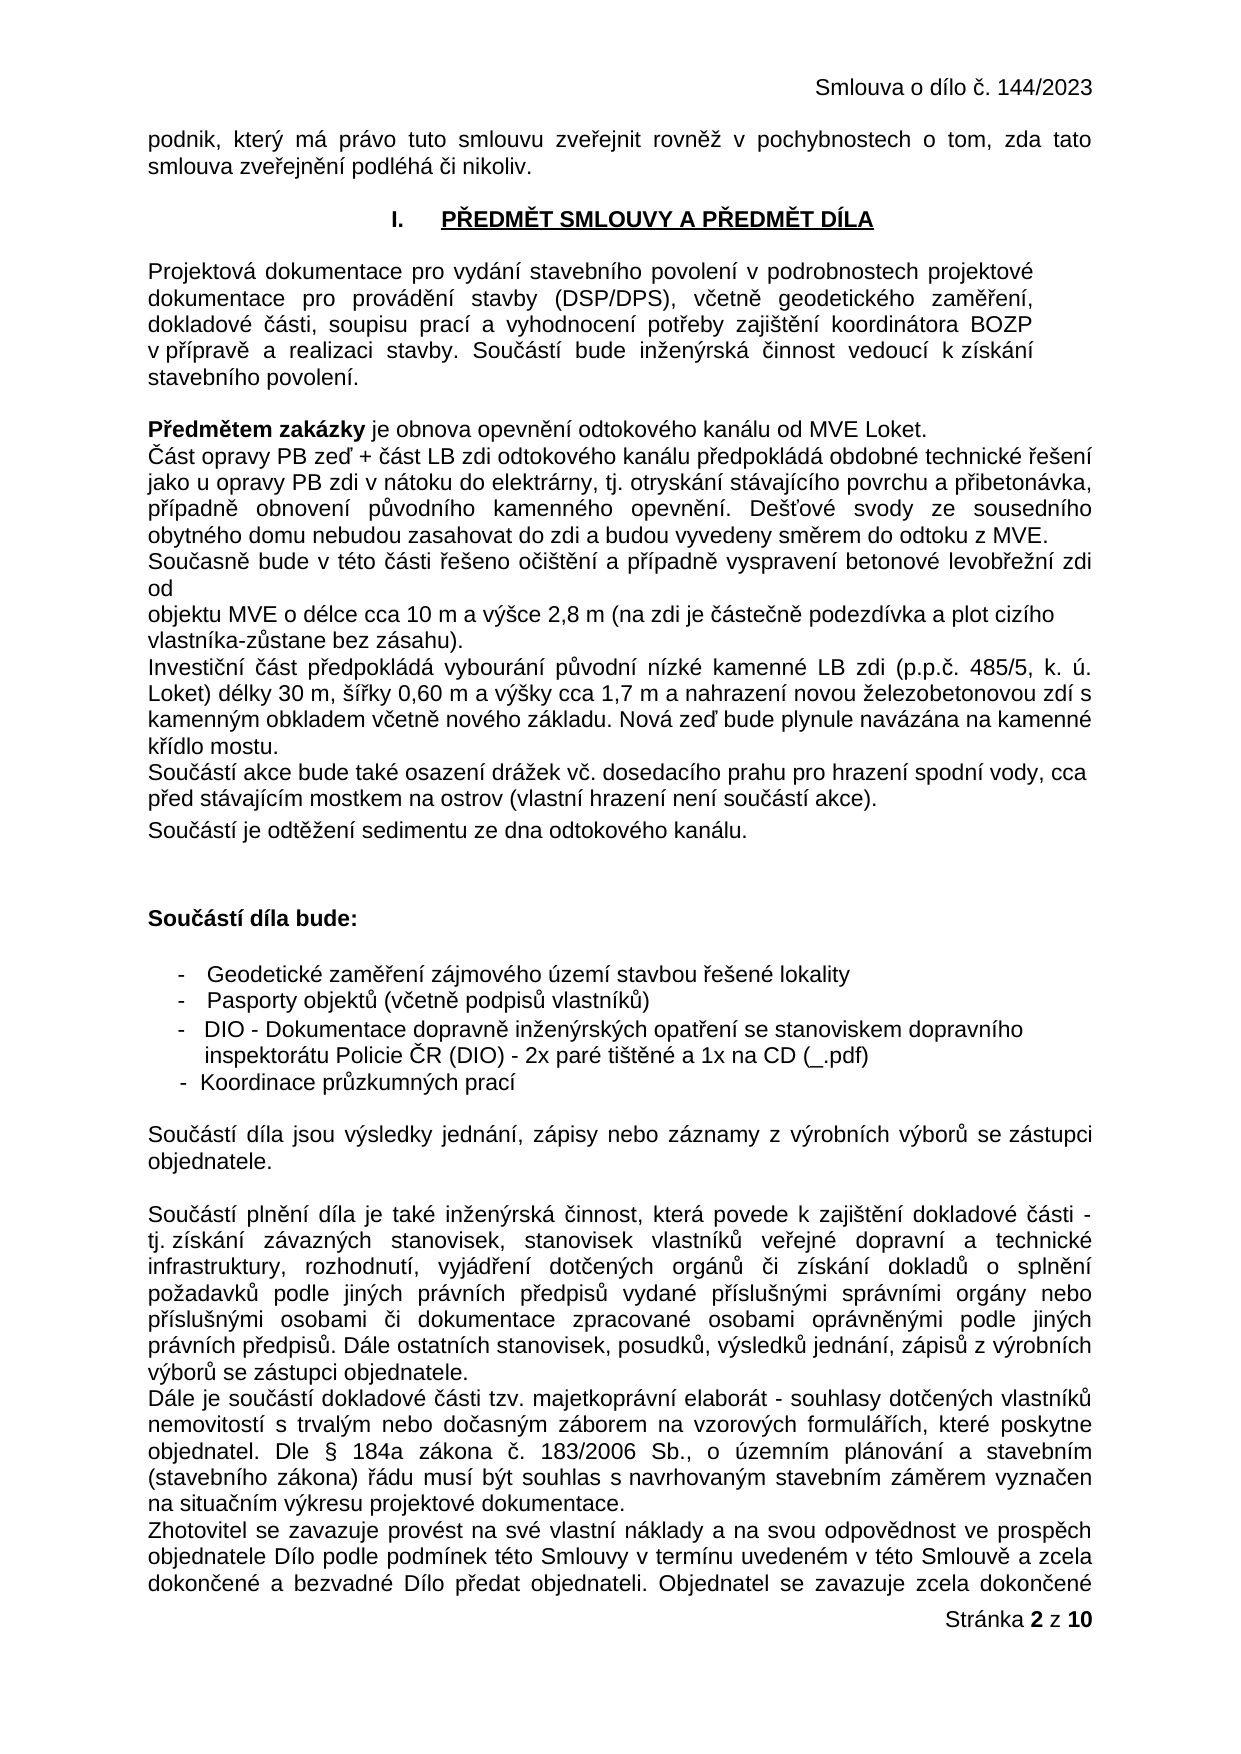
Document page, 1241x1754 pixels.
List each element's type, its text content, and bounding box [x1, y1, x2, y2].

text inspektorátu Policie ČR (DIO) - 2x paré tištěné a 1x na CD (_.pdf) [148, 1042, 1093, 1069]
text - DIO - Dokumentace dopravně inženýrských opatření se stanoviskem dopravního [177, 1016, 1093, 1042]
text Součástí díla bude: [148, 905, 1093, 932]
text Část opravy PB zeď + část LB zdi odtokového kanálu předpokládá obdobné technické řešení jako u opravy PB zdi v nátoku do elektrárny, tj. otryskání stávajícího povrchu a přibetonávka, případně obnovení původního kamenného opevnění. Dešťové svody ze sousedního obytného domu nebudou zasahovat do zdi a budou vyvedeny směrem do odtoku z MVE. [148, 443, 1093, 548]
text Součástí je odtěžení sedimentu ze dna odtokového kanálu. [148, 812, 1093, 843]
subtitle PŘEDMĚT SMLOUVY A PŘEDMĚT DÍLA [185, 206, 1093, 232]
text Dále je součástí dokladové části tzv. majetkoprávní elaborát - souhlasy dotčených vlastníků nemovitostí s trvalým nebo dočasným záborem na vzorových formulářích, které poskytne objednatel. Dle § 184a zákona č. 183/2006 Sb., o územním plánování a stavebním (stavebního zákona) řádu musí být souhlas s navrhovaným stavebním záměrem vyznačen na situačním výkresu projektové dokumentace. [148, 1385, 1093, 1517]
text před stávajícím mostkem na ostrov (vlastní hrazení není součástí akce). [148, 785, 1093, 812]
text vlastníka-zůstane bez zásahu). [148, 627, 1093, 653]
text objektu MVE o délce cca 10 m a výšce 2,8 m (na zdi je částečně podezdívka a plot cizího [148, 601, 1093, 627]
text Součástí akce bude také osazení drážek vč. dosedacího prahu pro hrazení spodní vody, cca [148, 759, 1093, 785]
text Investiční část předpokládá vybourání původní nízké kamenné LB zdi (p.p.č. 485/5, k. ú. Loket) délky 30 m, šířky 0,60 m a výšky cca 1,7 m a nahrazení novou železobetonovou zdí s kamenným obkladem včetně nového základu. Nová zeď bude plynule navázána na kamenné křídlo mostu. [148, 653, 1093, 759]
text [148, 126, 1093, 179]
text - Geodetické zaměření zájmového území stavbou řešené lokality [177, 961, 1093, 987]
text Součástí díla jsou výsledky jednání, zápisy nebo záznamy z výrobních výborů se zástupci objednatele. [148, 1121, 1093, 1174]
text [148, 1517, 1093, 1596]
text - Koordinace průzkumných prací [148, 1069, 1093, 1095]
text Součástí plnění díla je také inženýrská činnost, která povede k zajištění dokladové části - tj. získání závazných stanovisek, stanovisek vlastníků veřejné dopravní a technické infrastruktury, rozhodnutí, vyjádření dotčených orgánů či získání dokladů o splnění požadavků podle jiných právních předpisů vydané příslušnými správními orgány nebo příslušnými osobami či dokumentace zpracované osobami oprávněnými podle jiných právních předpisů. Dále ostatních stanovisek, posudků, výsledků jednání, zápisů z výrobních výborů se zástupci objednatele. [148, 1201, 1093, 1385]
text Současně bude v této části řešeno očištění a případně vyspravení betonové levobřežní zdi od [148, 548, 1093, 601]
list Projektová dokumentace pro vydání stavebního povolení v podrobnostech projektové dokumentace pro provádění stavby (DSP/DPS), včetně geodetického zaměření, dokladové části, soupisu prací a vyhodnocení potřeby zajištění koordinátora BOZP v přípravě a realizaci stavby. Součástí bude inženýrská činnost vedoucí k získání stavebního povolení. [148, 258, 1033, 390]
text Předmětem zakázky je obnova opevnění odtokového kanálu od MVE Loket. [148, 416, 1093, 443]
text - Pasporty objektů (včetně podpisů vlastníků) [177, 987, 1093, 1013]
